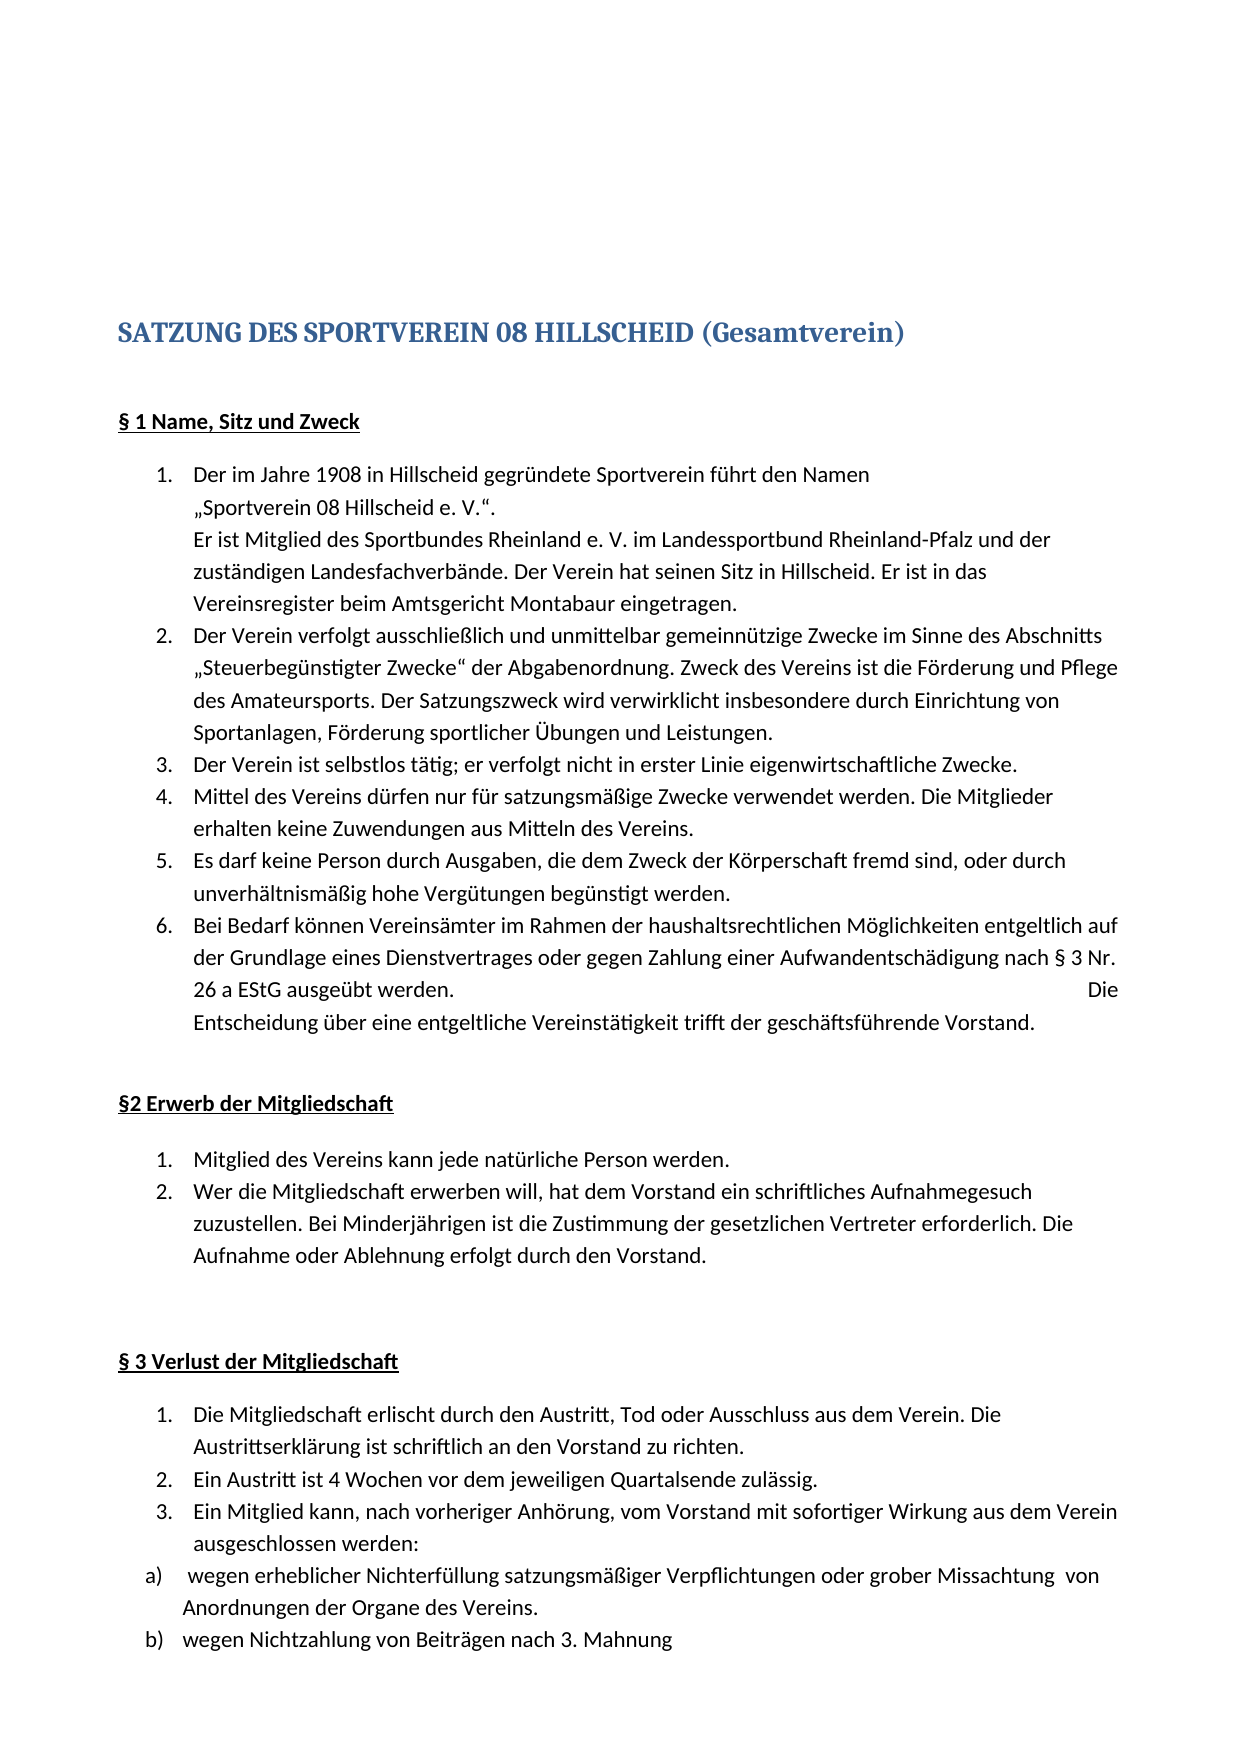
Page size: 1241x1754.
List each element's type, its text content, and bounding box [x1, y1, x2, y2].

list wegen Nichtzahlung von Beiträgen nach 3. Mahnung [145, 1626, 1122, 1654]
list Es darf keine Person durch Ausgaben, die dem Zweck der Körperschaft fremd sind, oder durch unverhältnismäßig hohe Vergütungen begünstigt werden. [156, 847, 1122, 907]
text § 3 Verlust der Mitgliedschaft [118, 1347, 1122, 1375]
list Die Mitgliedschaft erlischt durch den Austritt, Tod oder Ausschluss aus dem Verein. Die Austrittserklärung ist schriftlich an den Vorstand zu richten. [156, 1400, 1122, 1461]
text § 1 Name, Sitz und Zweck [118, 407, 1122, 435]
list Ein Mitglied kann, nach vorheriger Anhörung, vom Vorstand mit sofortiger Wirkung aus dem Verein ausgeschlossen werden: [156, 1497, 1122, 1557]
list wegen erheblicher Nichterfüllung satzungsmäßiger Verpflichtungen oder grober Missachtung von Anordnungen der Organe des Vereins. [145, 1561, 1122, 1621]
list Mittel des Vereins dürfen nur für satzungsmäßige Zwecke verwendet werden. Die Mitglieder erhalten keine Zuwendungen aus Mitteln des Vereins. [156, 782, 1122, 842]
subtitle SATZUNG DES SPORTVEREIN 08 HILLSCHEID (Gesamtverein) [118, 316, 1122, 349]
list Bei Bedarf können Vereinsämter im Rahmen der haushaltsrechtlichen Möglichkeiten entgeltlich auf der Grundlage eines Dienstvertrages oder gegen Zahlung einer Aufwandentschädigung nach § 3 Nr. 26 a EStG ausgeübt werden. Die Entscheidung über eine entgeltliche Vereinstätigkeit trifft der geschäftsführende Vorstand. [156, 911, 1122, 1036]
list Der Verein ist selbstlos tätig; er verfolgt nicht in erster Linie eigenwirtschaftliche Zwecke. [156, 750, 1122, 778]
list Ein Austritt ist 4 Wochen vor dem jeweiligen Quartalsende zulässig. [156, 1465, 1122, 1493]
list Mitglied des Vereins kann jede natürliche Person werden. [156, 1145, 1122, 1173]
list Der im Jahre 1908 in Hillscheid gegründete Sportverein führt den Namen „Sportverein 08 Hillscheid e. V.“. Er ist Mitglied des Sportbundes Rheinland e. V. im Landessportbund Rheinland-Pfalz und der zuständigen Landesfachverbände. Der Verein hat seinen Sitz in Hillscheid. Er ist in das Vereinsregister beim Amtsgericht Montabaur eingetragen. [156, 460, 1122, 617]
list Wer die Mitgliedschaft erwerben will, hat dem Vorstand ein schriftliches Aufnahmegesuch zuzustellen. Bei Minderjährigen ist die Zustimmung der gesetzlichen Vertreter erforderlich. Die Aufnahme oder Ablehnung erfolgt durch den Vorstand. [156, 1177, 1122, 1269]
list Der Verein verfolgt ausschließlich und unmittelbar gemeinnützige Zwecke im Sinne des Abschnitts „Steuerbegünstigter Zwecke“ der Abgabenordnung. Zweck des Vereins ist die Förderung und Pflege des Amateursports. Der Satzungszweck wird verwirklicht insbesondere durch Einrichtung von Sportanlagen, Förderung sportlicher Übungen und Leistungen. [156, 621, 1122, 746]
text §2 Erwerb der Mitgliedschaft [118, 1089, 1122, 1117]
